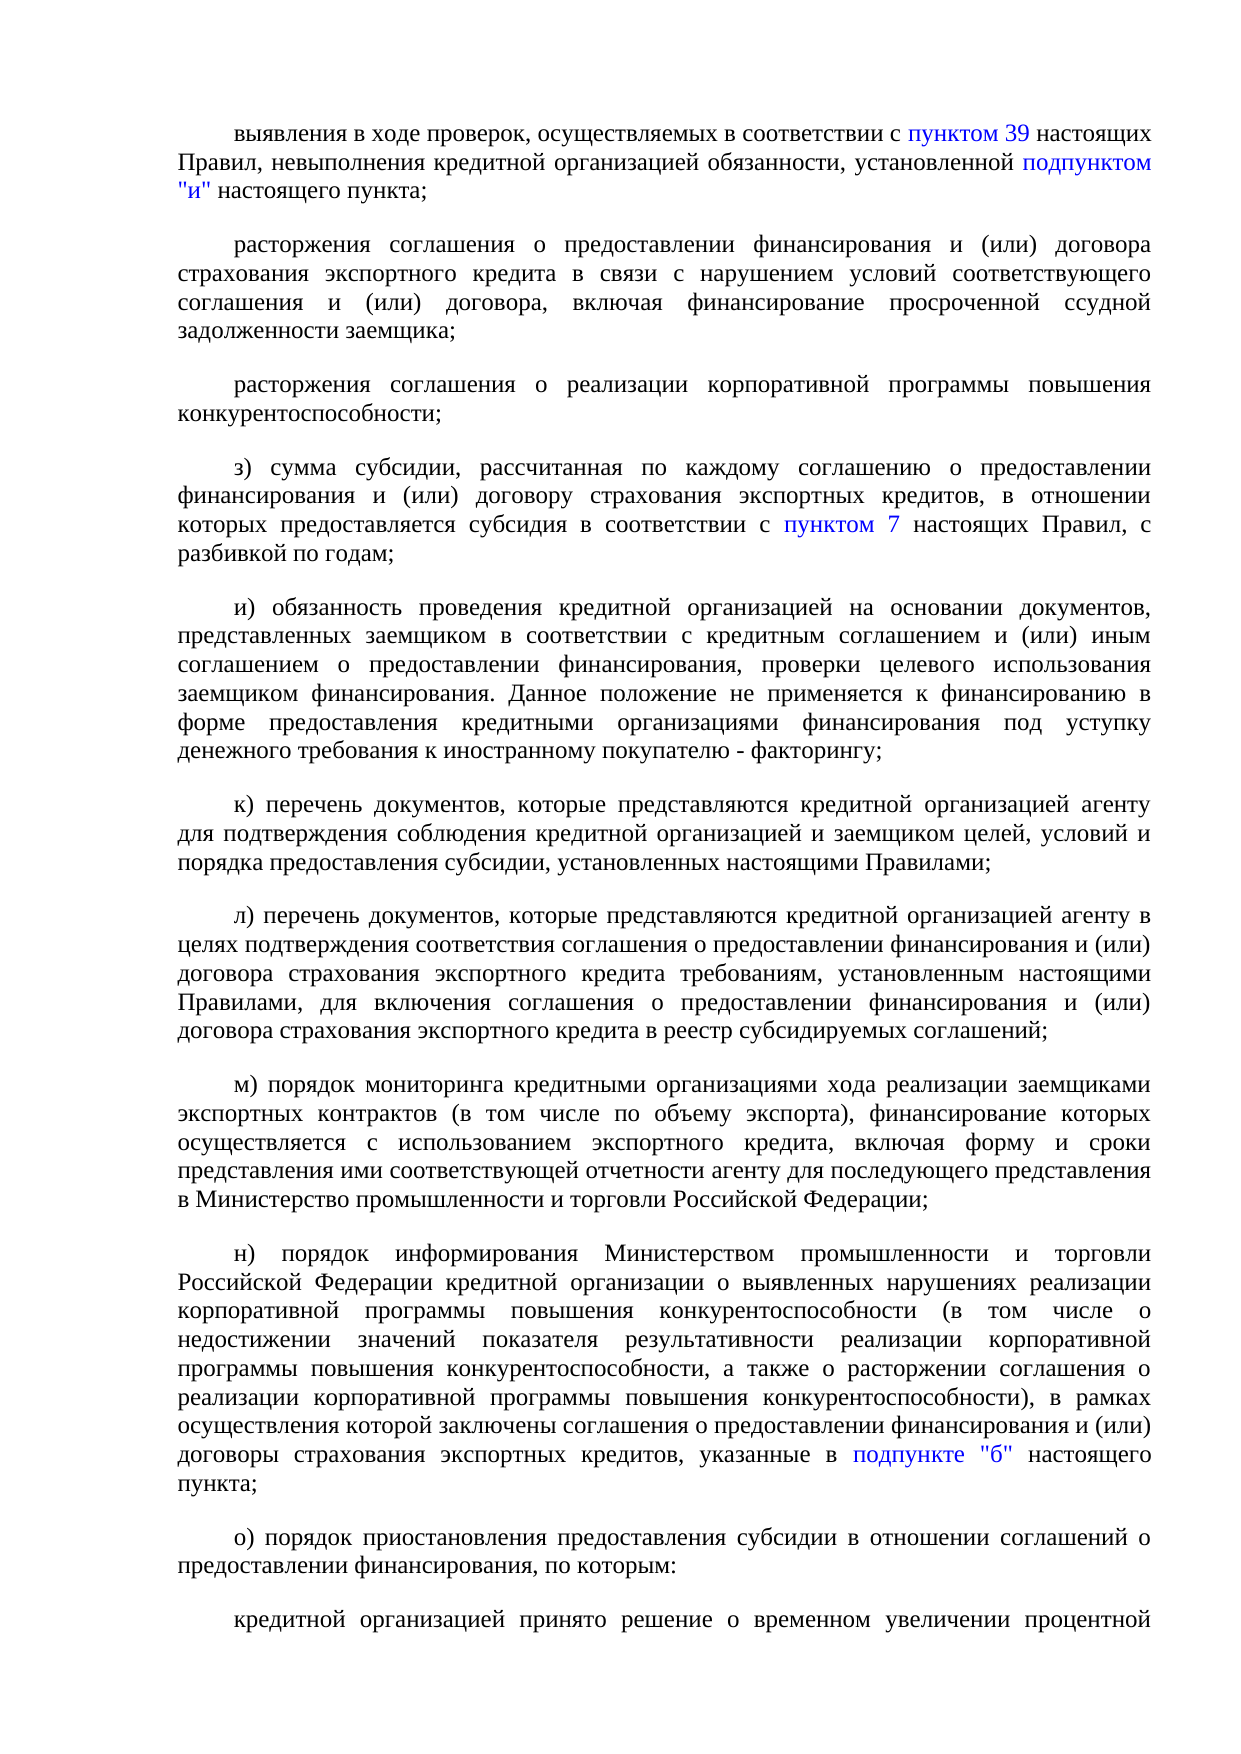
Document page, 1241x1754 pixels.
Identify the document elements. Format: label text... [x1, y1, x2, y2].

text о) порядок приостановления предоставления субсидии в отношении соглашений о предоставлении финансирования, по которым: [177, 1522, 1152, 1579]
text л) перечень документов, которые представляются кредитной организацией агенту в целях подтверждения соответствия соглашения о предоставлении финансирования и (или) договора страхования экспортного кредита требованиям, установленным настоящими Правилами, для включения соглашения о предоставлении финансирования и (или) договора страхования экспортного кредита в реестр субсидируемых соглашений; [177, 901, 1152, 1044]
text и) обязанность проведения кредитной организацией на основании документов, представленных заемщиком в соответствии с кредитным соглашением и (или) иным соглашением о предоставлении финансирования, проверки целевого использования заемщиком финансирования. Данное положение не применяется к финансированию в форме предоставления кредитными организациями финансирования под уступку денежного требования к иностранному покупателю - факторингу; [177, 592, 1152, 764]
text к) перечень документов, которые представляются кредитной организацией агенту для подтверждения соблюдения кредитной организацией и заемщиком целей, условий и порядка предоставления субсидии, установленных настоящими Правилами; [177, 789, 1152, 876]
text выявления в ходе проверок, осуществляемых в соответствии с пунктом 39 настоящих Правил, невыполнения кредитной организацией обязанности, установленной подпунктом "и" настоящего пункта; [177, 118, 1152, 204]
text расторжения соглашения о реализации корпоративной программы повышения конкурентоспособности; [177, 369, 1152, 427]
text расторжения соглашения о предоставлении финансирования и (или) договора страхования экспортного кредита в связи с нарушением условий соответствующего соглашения и (или) договора, включая финансирование просроченной ссудной задолженности заемщика; [177, 229, 1152, 344]
text м) порядок мониторинга кредитными организациями хода реализации заемщиками экспортных контрактов (в том числе по объему экспорта), финансирование которых осуществляется с использованием экспортного кредита, включая форму и сроки представления ими соответствующей отчетности агенту для последующего представления в Министерство промышленности и торговли Российской Федерации; [177, 1069, 1152, 1213]
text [177, 1604, 1152, 1633]
text н) порядок информирования Министерством промышленности и торговли Российской Федерации кредитной организации о выявленных нарушениях реализации корпоративной программы повышения конкурентоспособности (в том числе о недостижении значений показателя результативности реализации корпоративной программы повышения конкурентоспособности, а также о расторжении соглашения о реализации корпоративной программы повышения конкурентоспособности), в рамках осуществления которой заключены соглашения о предоставлении финансирования и (или) договоры страхования экспортных кредитов, указанные в подпункте "б" настоящего пункта; [177, 1238, 1152, 1497]
text з) сумма субсидии, рассчитанная по каждому соглашению о предоставлении финансирования и (или) договору страхования экспортных кредитов, в отношении которых предоставляется субсидия в соответствии с пунктом 7 настоящих Правил, с разбивкой по годам; [177, 452, 1152, 567]
